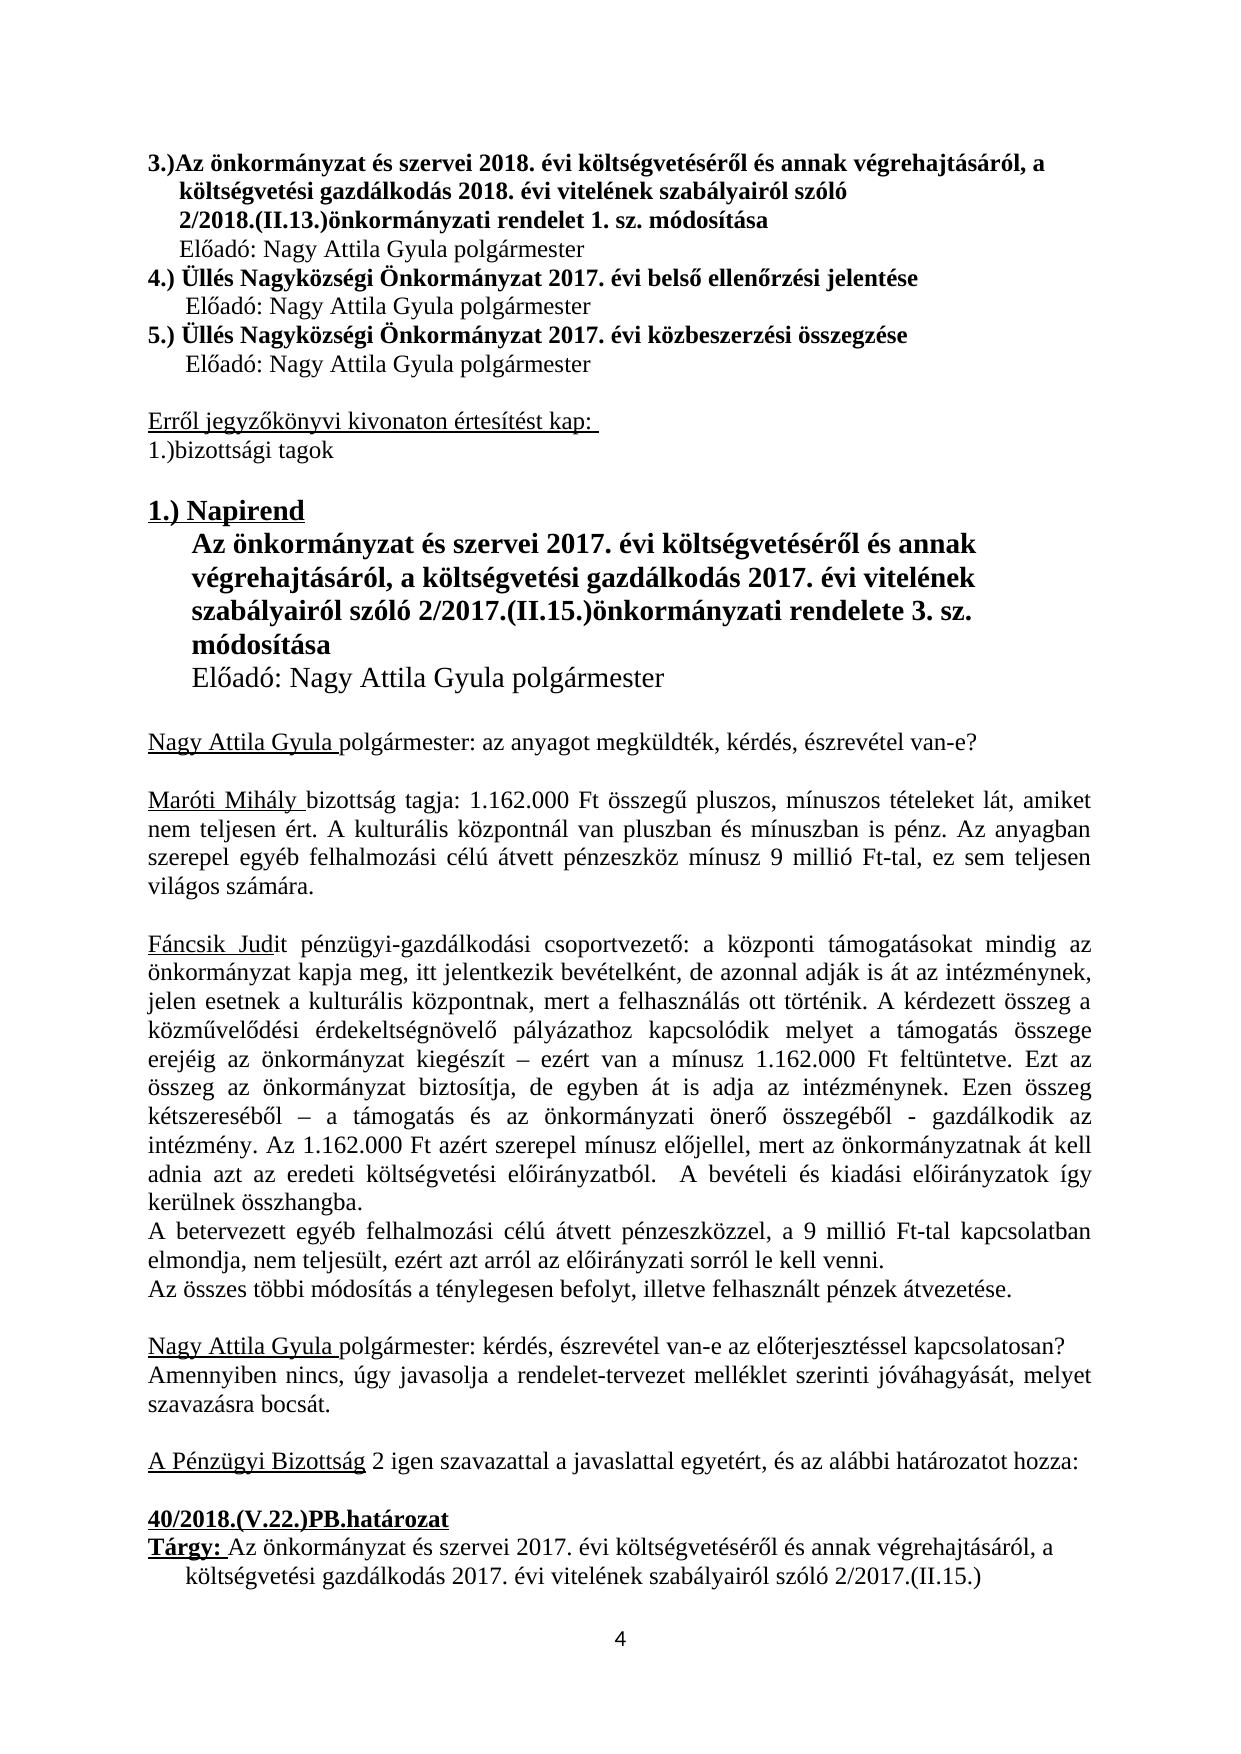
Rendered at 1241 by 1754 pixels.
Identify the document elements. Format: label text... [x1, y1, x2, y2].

text A Pénzügyi Bizottság 2 igen szavazattal a javaslattal egyetért, és az alábbi határozatot hozza: [148, 1446, 1093, 1475]
text Előadó: Nagy Attila Gyula polgármester [148, 660, 1093, 694]
text Az önkormányzat és szervei 2017. évi költségvetéséről és annak [148, 526, 1093, 560]
text 1.) Napirend [148, 493, 1093, 526]
text Nagy Attila Gyula polgármester: kérdés, észrevétel van-e az előterjesztéssel kapcsolatosan? [148, 1331, 1093, 1360]
text 2/2018.(II.13.)önkormányzati rendelet 1. sz. módosítása [148, 205, 1093, 234]
text Előadó: Nagy Attila Gyula polgármester [148, 234, 1093, 263]
text 40/2018.(V.22.)PB.határozat [148, 1504, 1093, 1532]
text módosítása [148, 627, 1093, 660]
text A betervezett egyéb felhalmozási célú átvett pénzeszközzel, a 9 millió Ft-tal kapcsolatban elmondja, nem teljesült, ezért azt arról az előirányzati sorról le kell venni. [148, 1216, 1093, 1274]
text 1.)bizottsági tagok [148, 435, 1093, 464]
text 4.) Üllés Nagyközségi Önkormányzat 2017. évi belső ellenőrzési jelentése [148, 263, 1093, 291]
text Nagy Attila Gyula polgármester: az anyagot megküldték, kérdés, észrevétel van-e? [148, 727, 1093, 756]
text Amennyiben nincs, úgy javasolja a rendelet-tervezet melléklet szerinti jóváhagyását, melyet szavazásra bocsát. [148, 1360, 1093, 1417]
text Tárgy: Az önkormányzat és szervei 2017. évi költségvetéséről és annak végrehajtásáról, a [148, 1532, 1093, 1561]
text Erről jegyzőkönyvi kivonaton értesítést kap: [148, 406, 1093, 435]
text költségvetési gazdálkodás 2018. évi vitelének szabályairól szóló [148, 176, 1093, 205]
text Az összes többi módosítás a ténylegesen befolyt, illetve felhasznált pénzek átvezetése. [148, 1274, 1093, 1302]
text végrehajtásáról, a költségvetési gazdálkodás 2017. évi vitelének [148, 560, 1093, 593]
text szabályairól szóló 2/2017.(II.15.)önkormányzati rendelete 3. sz. [148, 593, 1093, 627]
text Előadó: Nagy Attila Gyula polgármester [148, 291, 1093, 320]
text költségvetési gazdálkodás 2017. évi vitelének szabályairól szóló 2/2017.(II.15.) [148, 1561, 1093, 1590]
text 5.) Üllés Nagyközségi Önkormányzat 2017. évi közbeszerzési összegzése [148, 320, 1093, 349]
text Előadó: Nagy Attila Gyula polgármester [148, 349, 1093, 378]
text 3.)Az önkormányzat és szervei 2018. évi költségvetéséről és annak végrehajtásáról, a [148, 148, 1093, 176]
text Fáncsik Judit pénzügyi-gazdálkodási csoportvezető: a központi támogatásokat mindig az önkormányzat kapja meg, itt jelentkezik bevételként, de azonnal adják is át az intézménynek, jelen esetnek a kulturális központnak, mert a felhasználás ott történik. A kérdezett összeg a közművelődési érdekeltségnövelő pályázathoz kapcsolódik melyet a támogatás összege erejéig az önkormányzat kiegészít – ezért van a mínusz 1.162.000 Ft feltüntetve. Ezt az összeg az önkormányzat biztosítja, de egyben át is adja az intézménynek. Ezen összeg kétszereséből – a támogatás és az önkormányzati önerő összegéből - gazdálkodik az intézmény. Az 1.162.000 Ft azért szerepel mínusz előjellel, mert az önkormányzatnak át kell adnia azt az eredeti költségvetési előirányzatból. A bevételi és kiadási előirányzatok így kerülnek összhangba. [148, 929, 1093, 1216]
text Maróti Mihály bizottság tagja: 1.162.000 Ft összegű pluszos, mínuszos tételeket lát, amiket nem teljesen ért. A kulturális központnál van pluszban és mínuszban is pénz. Az anyagban szerepel egyéb felhalmozási célú átvett pénzeszköz mínusz 9 millió Ft-tal, ez sem teljesen világos számára. [148, 785, 1093, 900]
